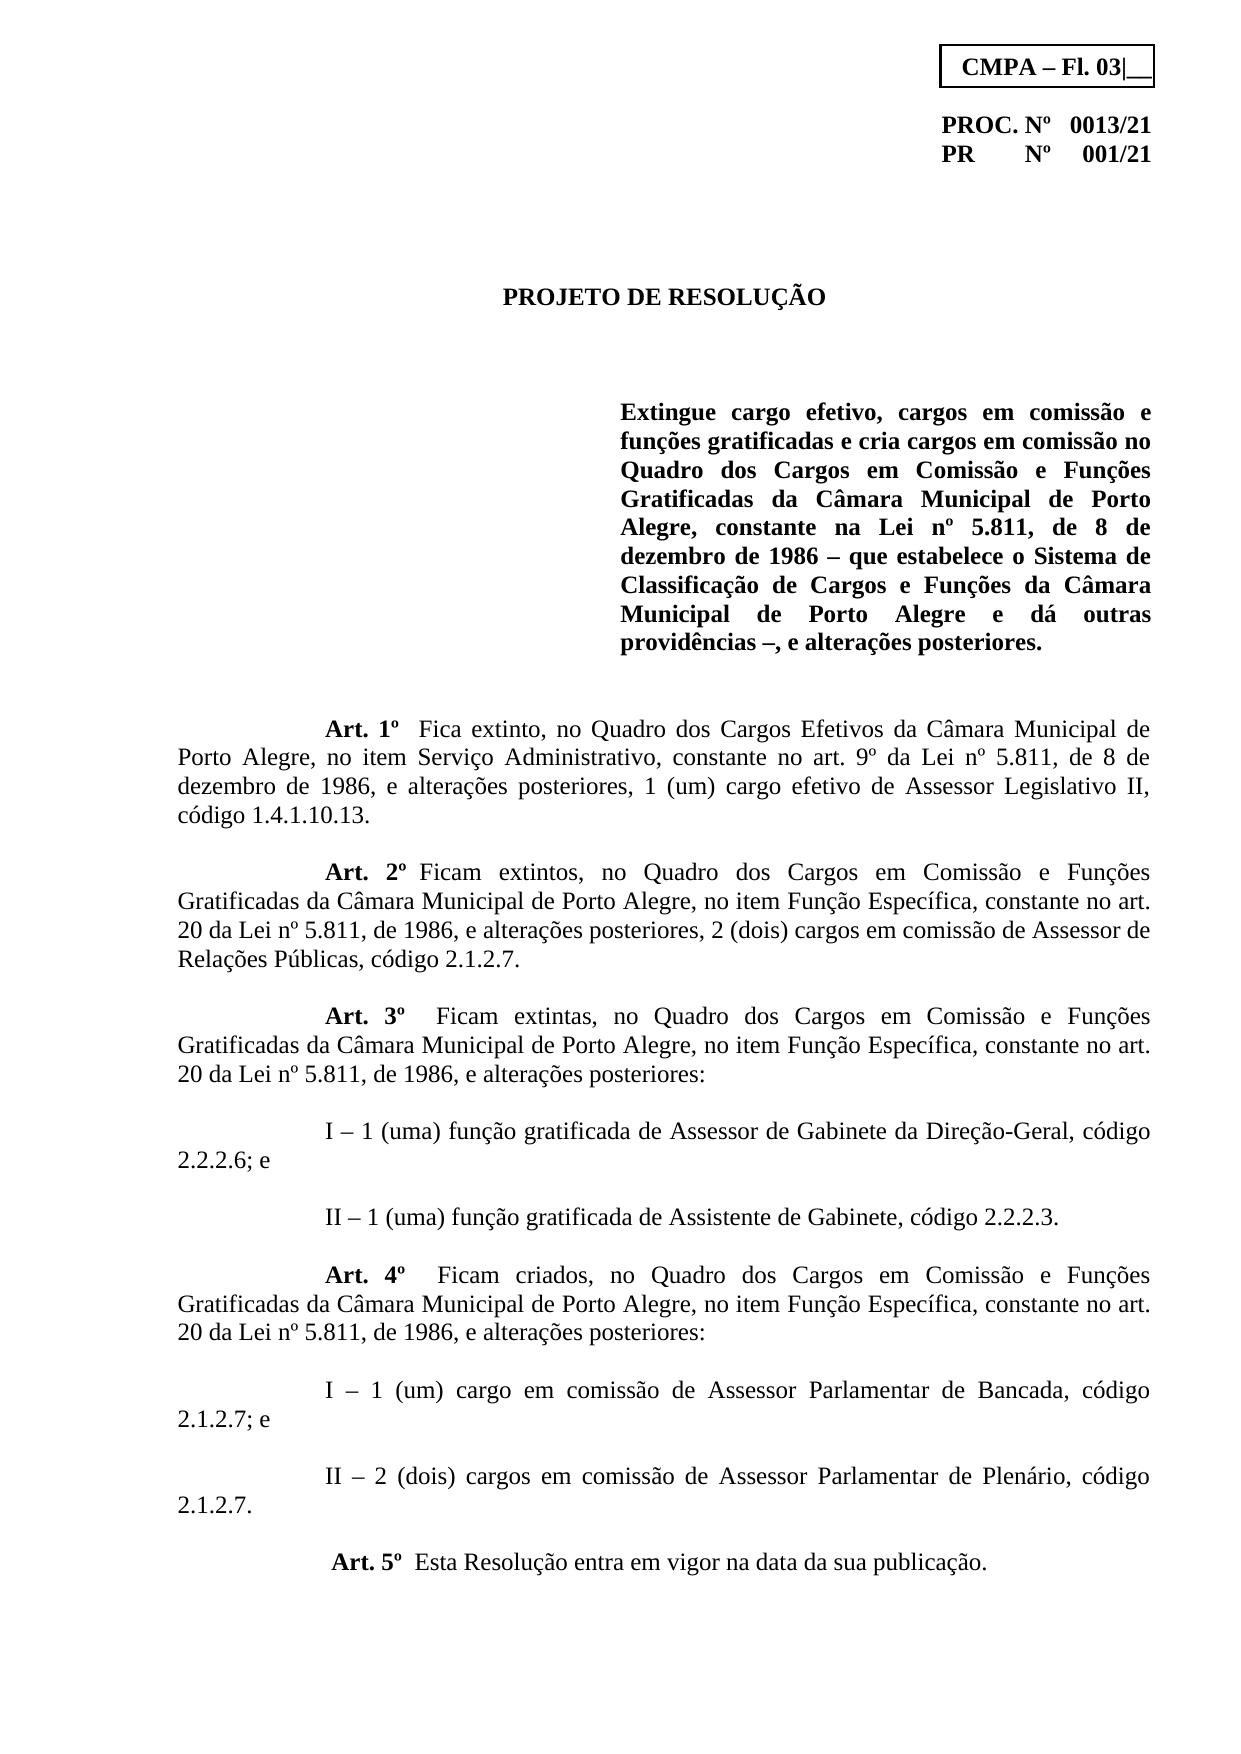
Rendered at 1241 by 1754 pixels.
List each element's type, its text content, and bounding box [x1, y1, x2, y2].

text II – 1 (uma) função gratificada de Assistente de Gabinete, código 2.2.2.3. [177, 1202, 1152, 1231]
text Art. 1º Fica extinto, no Quadro dos Cargos Efetivos da Câmara Municipal de Porto Alegre, no item Serviço Administrativo, constante no art. 9º da Lei nº 5.811, de 8 de dezembro de 1986, e alterações posteriores, 1 (um) cargo efetivo de Assessor Legislativo II, código 1.4.1.10.13. [177, 714, 1152, 829]
text Extingue cargo efetivo, cargos em comissão e funções gratificadas e cria cargos em comissão no Quadro dos Cargos em Comissão e Funções Gratificadas da Câmara Municipal de Porto Alegre, constante na Lei nº 5.811, de 8 de dezembro de 1986 – que estabelece o Sistema de Classificação de Cargos e Funções da Câmara Municipal de Porto Alegre e dá outras providências –, e alterações posteriores. [620, 397, 1152, 656]
text Art. 3º Ficam extintas, no Quadro dos Cargos em Comissão e Funções Gratificadas da Câmara Municipal de Porto Alegre, no item Função Específica, constante no art. 20 da Lei nº 5.811, de 1986, e alterações posteriores: [177, 1001, 1152, 1087]
text Art. 2º Ficam extintos, no Quadro dos Cargos em Comissão e Funções Gratificadas da Câmara Municipal de Porto Alegre, no item Função Específica, constante no art. 20 da Lei nº 5.811, de 1986, e alterações posteriores, 2 (dois) cargos em comissão de Assessor de Relações Públicas, código 2.1.2.7. [177, 857, 1152, 972]
text Art. 5º Esta Resolução entra em vigor na data da sua publicação. [177, 1547, 1152, 1576]
text I – 1 (uma) função gratificada de Assessor de Gabinete da Direção-Geral, código 2.2.2.6; e [177, 1116, 1152, 1174]
text Art. 4º Ficam criados, no Quadro dos Cargos em Comissão e Funções Gratificadas da Câmara Municipal de Porto Alegre, no item Função Específica, constante no art. 20 da Lei nº 5.811, de 1986, e alterações posteriores: [177, 1260, 1152, 1346]
text I – 1 (um) cargo em comissão de Assessor Parlamentar de Bancada, código 2.1.2.7; e [177, 1375, 1152, 1432]
text II – 2 (dois) cargos em comissão de Assessor Parlamentar de Plenário, código 2.1.2.7. [177, 1461, 1152, 1519]
text PROJETO DE RESOLUÇÃO [177, 282, 1152, 311]
